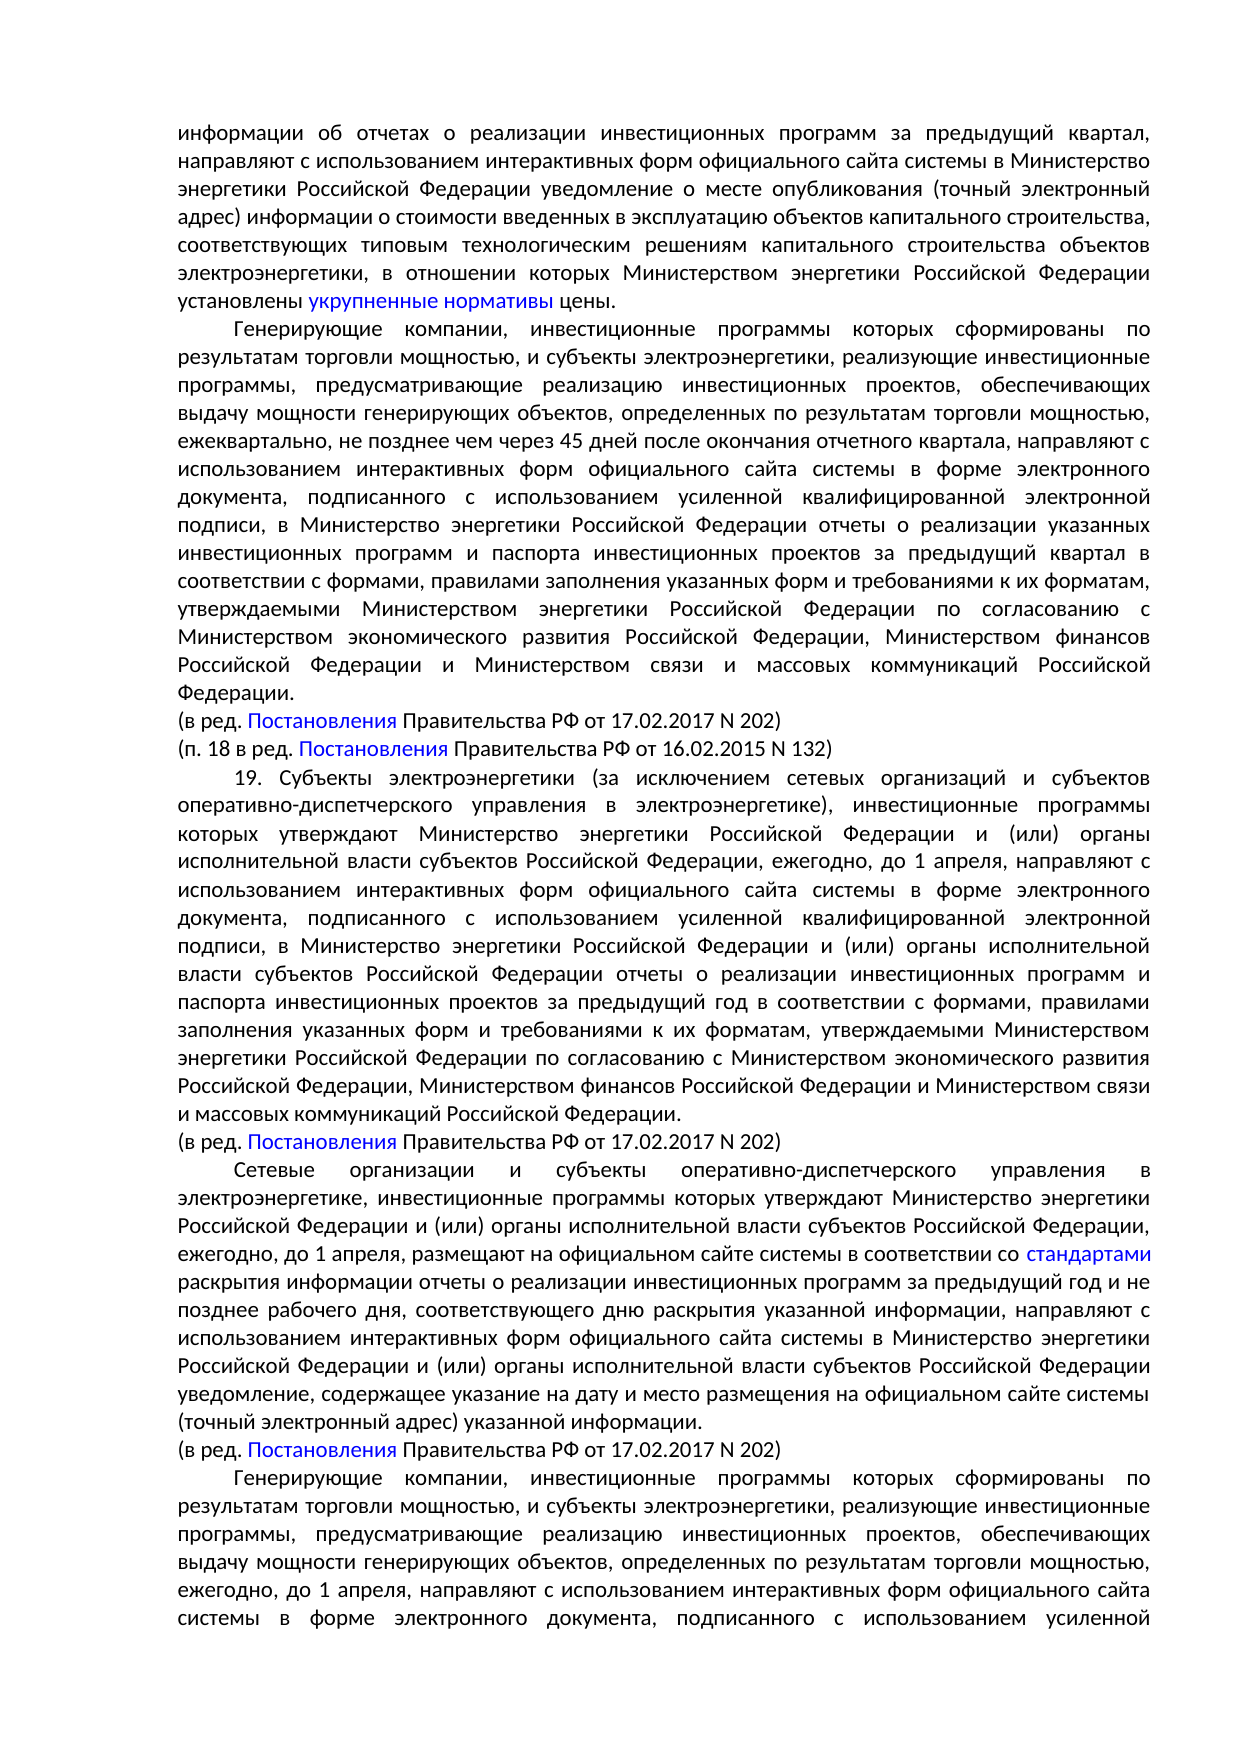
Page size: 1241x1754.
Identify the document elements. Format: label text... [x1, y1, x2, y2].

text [177, 118, 1152, 314]
text 19. Субъекты электроэнергетики (за исключением сетевых организаций и субъектов оперативно-диспетчерского управления в электроэнергетике), инвестиционные программы которых утверждают Министерство энергетики Российской Федерации и (или) органы исполнительной власти субъектов Российской Федерации, ежегодно, до 1 апреля, направляют с использованием интерактивных форм официального сайта системы в форме электронного документа, подписанного с использованием усиленной квалифицированной электронной подписи, в Министерство энергетики Российской Федерации и (или) органы исполнительной власти субъектов Российской Федерации отчеты о реализации инвестиционных программ и паспорта инвестиционных проектов за предыдущий год в соответствии с формами, правилами заполнения указанных форм и требованиями к их форматам, утверждаемыми Министерством энергетики Российской Федерации по согласованию с Министерством экономического развития Российской Федерации, Министерством финансов Российской Федерации и Министерством связи и массовых коммуникаций Российской Федерации. [177, 763, 1152, 1127]
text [177, 1463, 1152, 1631]
text (п. 18 в ред. Постановления Правительства РФ от 16.02.2015 N 132) [177, 734, 1152, 763]
text (в ред. Постановления Правительства РФ от 17.02.2017 N 202) [177, 707, 1152, 734]
text (в ред. Постановления Правительства РФ от 17.02.2017 N 202) [177, 1435, 1152, 1463]
text Сетевые организации и субъекты оперативно-диспетчерского управления в электроэнергетике, инвестиционные программы которых утверждают Министерство энергетики Российской Федерации и (или) органы исполнительной власти субъектов Российской Федерации, ежегодно, до 1 апреля, размещают на официальном сайте системы в соответствии со стандартами раскрытия информации отчеты о реализации инвестиционных программ за предыдущий год и не позднее рабочего дня, соответствующего дню раскрытия указанной информации, направляют с использованием интерактивных форм официального сайта системы в Министерство энергетики Российской Федерации и (или) органы исполнительной власти субъектов Российской Федерации уведомление, содержащее указание на дату и место размещения на официальном сайте системы (точный электронный адрес) указанной информации. [177, 1155, 1152, 1435]
text Генерирующие компании, инвестиционные программы которых сформированы по результатам торговли мощностью, и субъекты электроэнергетики, реализующие инвестиционные программы, предусматривающие реализацию инвестиционных проектов, обеспечивающих выдачу мощности генерирующих объектов, определенных по результатам торговли мощностью, ежеквартально, не позднее чем через 45 дней после окончания отчетного квартала, направляют с использованием интерактивных форм официального сайта системы в форме электронного документа, подписанного с использованием усиленной квалифицированной электронной подписи, в Министерство энергетики Российской Федерации отчеты о реализации указанных инвестиционных программ и паспорта инвестиционных проектов за предыдущий квартал в соответствии с формами, правилами заполнения указанных форм и требованиями к их форматам, утверждаемыми Министерством энергетики Российской Федерации по согласованию с Министерством экономического развития Российской Федерации, Министерством финансов Российской Федерации и Министерством связи и массовых коммуникаций Российской Федерации. [177, 314, 1152, 707]
text (в ред. Постановления Правительства РФ от 17.02.2017 N 202) [177, 1127, 1152, 1155]
